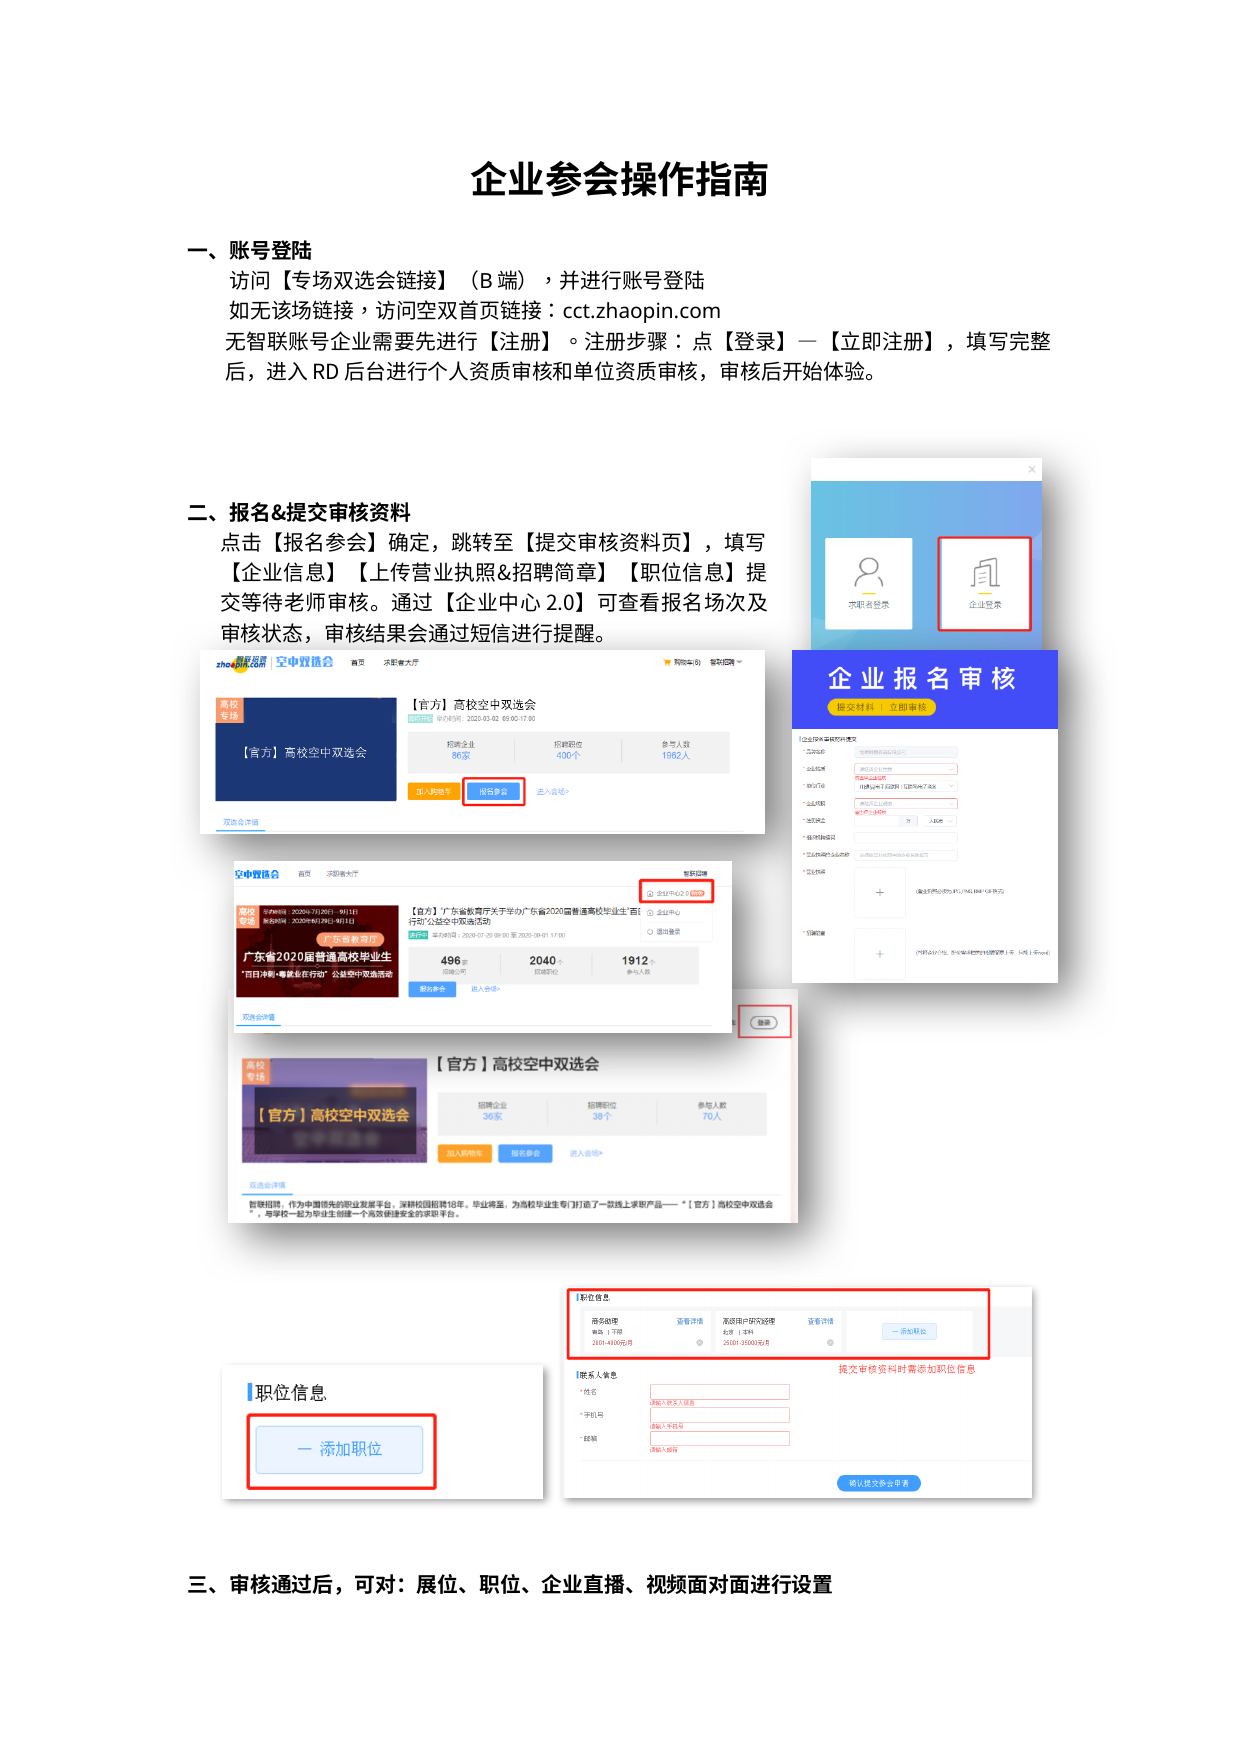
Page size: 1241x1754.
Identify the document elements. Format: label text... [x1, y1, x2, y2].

picture [811, 458, 1042, 496]
text 三、审核通过后，可对：展位、职位、企业直播、视频面对面进行设置 [187, 1569, 1053, 1599]
picture [222, 1365, 543, 1499]
list 点击【报名参会】确定，跳转至【提交审核资料页】，填写【企业信息】【上传营业执照&招聘简章】【职位信息】提交等待老师审核。通过【企业中心2.0】可查看报名场次及审核状态，审核结果会通过短信进行提醒。 [220, 526, 1053, 637]
text 一、账号登陆 [187, 234, 1053, 264]
picture [792, 647, 1058, 983]
text 访问【专场双选会链接】（B端），并进行账号登陆 [187, 264, 1053, 294]
list 无智联账号企业需要先进行【注册】。注册步骤：点【登录】—【立即注册】，填写完整后，进入RD后台进行个人资质审核和单位资质审核，审核后开始体验。 [225, 325, 1053, 385]
text 如无该场链接，访问空双首页链接：cct.zhaopin.com [187, 294, 1053, 325]
text 二、报名&提交审核资料 [187, 496, 1053, 526]
picture [200, 650, 765, 834]
picture [562, 1287, 1032, 1498]
text 企业参会操作指南 [187, 150, 1053, 204]
picture [228, 861, 798, 1223]
